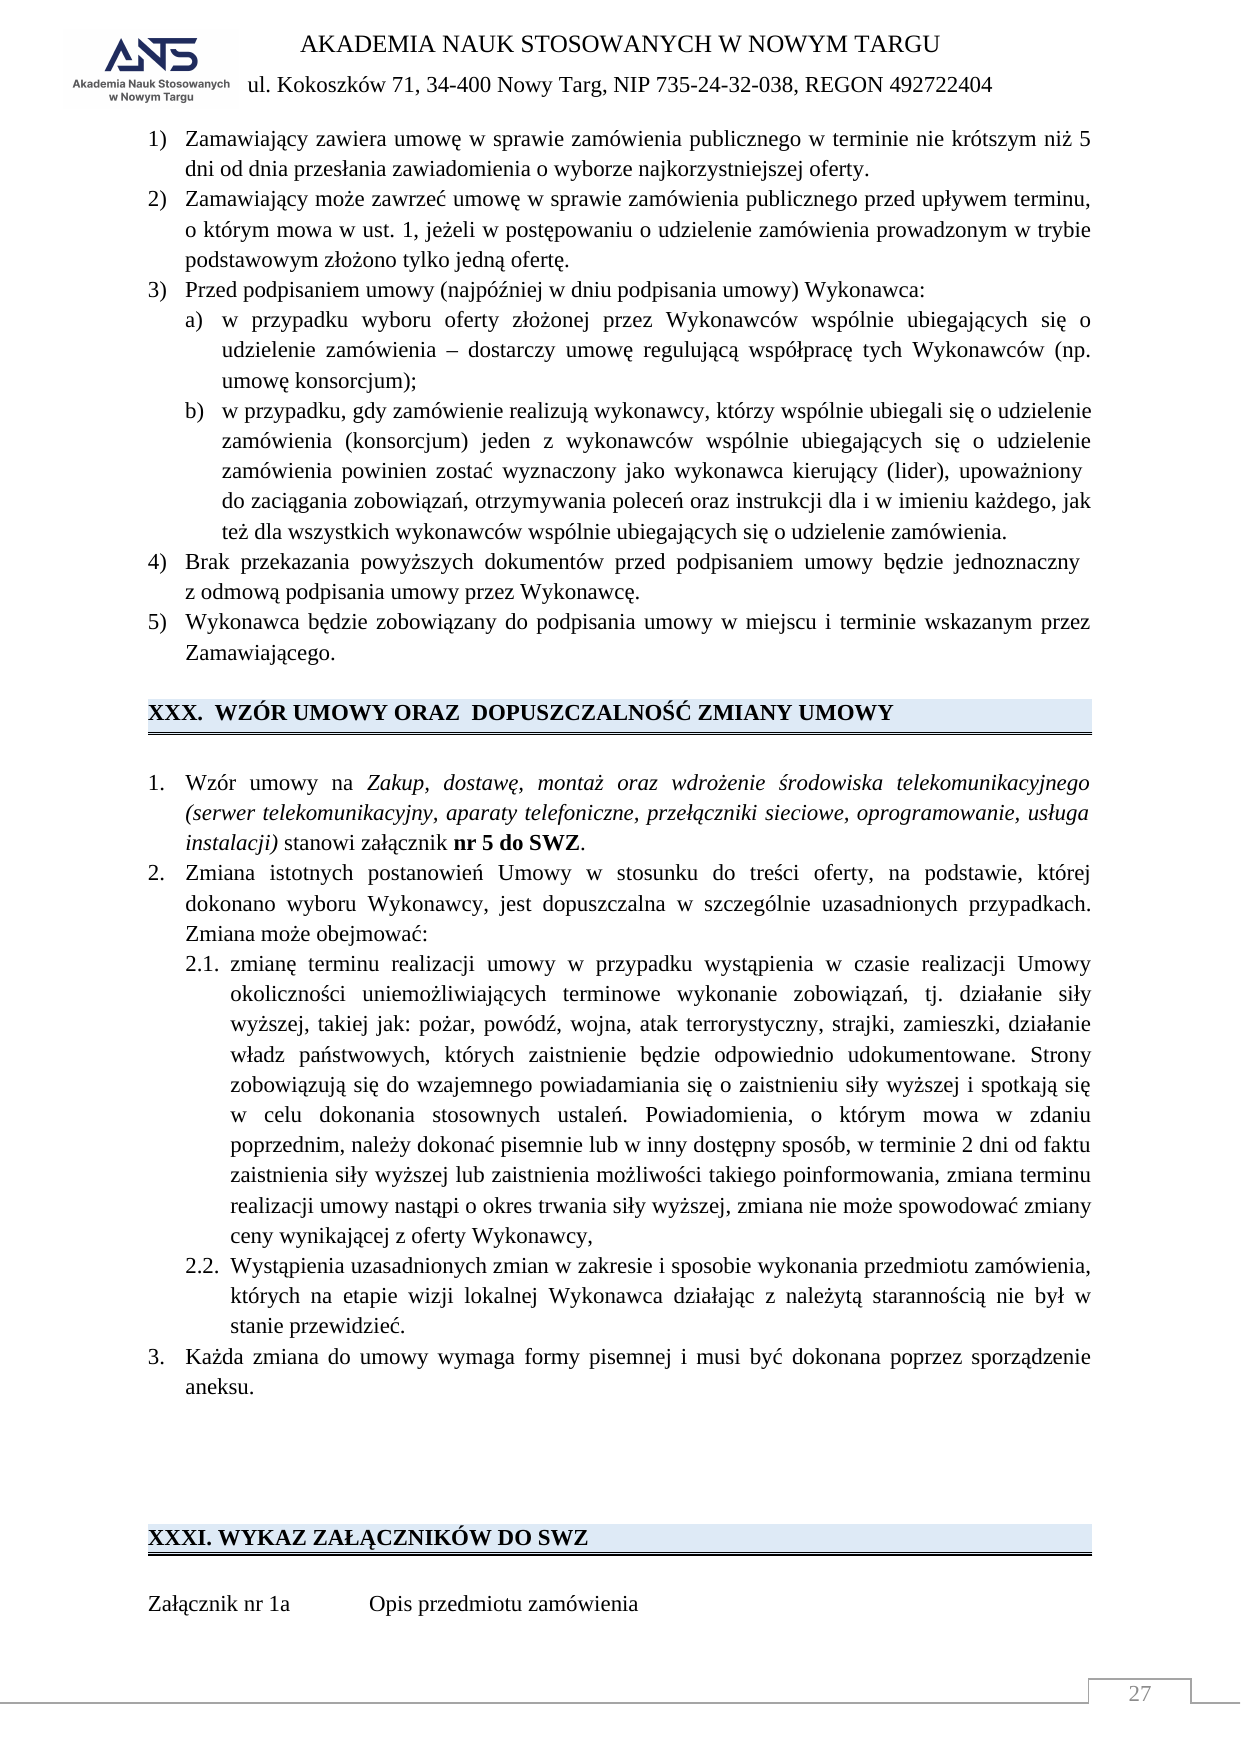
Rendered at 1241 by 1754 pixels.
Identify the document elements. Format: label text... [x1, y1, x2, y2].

list Brak przekazania powyższych dokumentów przed podpisaniem umowy będzie jednoznaczny z odmową podpisania umowy przez Wykonawcę. [148, 548, 1092, 604]
list Wystąpienia uzasadnionych zmian w zakresie i sposobie wykonania przedmiotu zamówienia, których na etapie wizji lokalnej Wykonawca działając z należytą starannością nie był w stanie przewidzieć. [185, 1252, 1092, 1339]
text XXXI. WYKAZ ZAŁĄCZNIKÓW DO SWZ [148, 1524, 1092, 1552]
list Wykonawca będzie zobowiązany do podpisania umowy w miejscu i terminie wskazanym przez Zamawiającego. [148, 608, 1092, 665]
text XXX. WZÓR UMOWY ORAZ DOPUSZCZALNOŚĆ ZMIANY UMOWY [148, 699, 1092, 732]
text Załącznik nr 1a Opis przedmiotu zamówienia [148, 1590, 1092, 1616]
list Przed podpisaniem umowy (najpóźniej w dniu podpisania umowy) Wykonawca: [148, 276, 1092, 302]
text a) w przypadku wyboru oferty złożonej przez Wykonawców wspólnie ubiegających się o udzielenie zamówienia – dostarczy umowę regulującą współpracę tych Wykonawców (np. umowę konsorcjum); [185, 306, 1092, 393]
list Zamawiający może zawrzeć umowę w sprawie zamówienia publicznego przed upływem terminu, o którym mowa w ust. 1, jeżeli w postępowaniu o udzielenie zamówienia prowadzonym w trybie podstawowym złożono tylko jedną ofertę. [148, 186, 1092, 272]
list zmianę terminu realizacji umowy w przypadku wystąpienia w czasie realizacji Umowy okoliczności uniemożliwiających terminowe wykonanie zobowiązań, tj. działanie siły wyższej, takiej jak: pożar, powódź, wojna, atak terrorystyczny, strajki, zamieszki, działanie władz państwowych, których zaistnienie będzie odpowiednio udokumentowane. Strony zobowiązują się do wzajemnego powiadamiania się o zaistnieniu siły wyższej i spotkają się w celu dokonania stosownych ustaleń. Powiadomienia, o którym mowa w zdaniu poprzednim, należy dokonać pisemnie lub w inny dostępny sposób, w terminie 2 dni od faktu zaistnienia siły wyższej lub zaistnienia możliwości takiego poinformowania, zmiana terminu realizacji umowy nastąpi o okres trwania siły wyższej, zmiana nie może spowodować zmiany ceny wynikającej z oferty Wykonawcy, [185, 950, 1092, 1248]
list Zmiana istotnych postanowień Umowy w stosunku do treści oferty, na podstawie, której dokonano wyboru Wykonawcy, jest dopuszczalna w szczególnie uzasadnionych przypadkach. Zmiana może obejmować: [148, 859, 1092, 946]
list Każda zmiana do umowy wymaga formy pisemnej i musi być dokonana poprzez sporządzenie aneksu. [148, 1343, 1092, 1399]
text b) w przypadku, gdy zamówienie realizują wykonawcy, którzy wspólnie ubiegali się o udzielenie zamówienia (konsorcjum) jeden z wykonawców wspólnie ubiegających się o udzielenie zamówienia powinien zostać wyznaczony jako wykonawca kierujący (lider), upoważniony do zaciągania zobowiązań, otrzymywania poleceń oraz instrukcji dla i w imieniu każdego, jak też dla wszystkich wykonawców wspólnie ubiegających się o udzielenie zamówienia. [185, 397, 1092, 544]
picture [62, 29, 240, 109]
list Wzór umowy na Zakup, dostawę, montaż oraz wdrożenie środowiska telekomunikacyjnego (serwer telekomunikacyjny, aparaty telefoniczne, przełączniki sieciowe, oprogramowanie, usługa instalacji) stanowi załącznik nr 5 do SWZ. [148, 769, 1092, 856]
list Zamawiający zawiera umowę w sprawie zamówienia publicznego w terminie nie krótszym niż 5 dni od dnia przesłania zawiadomienia o wyborze najkorzystniejszej oferty. [148, 125, 1092, 182]
